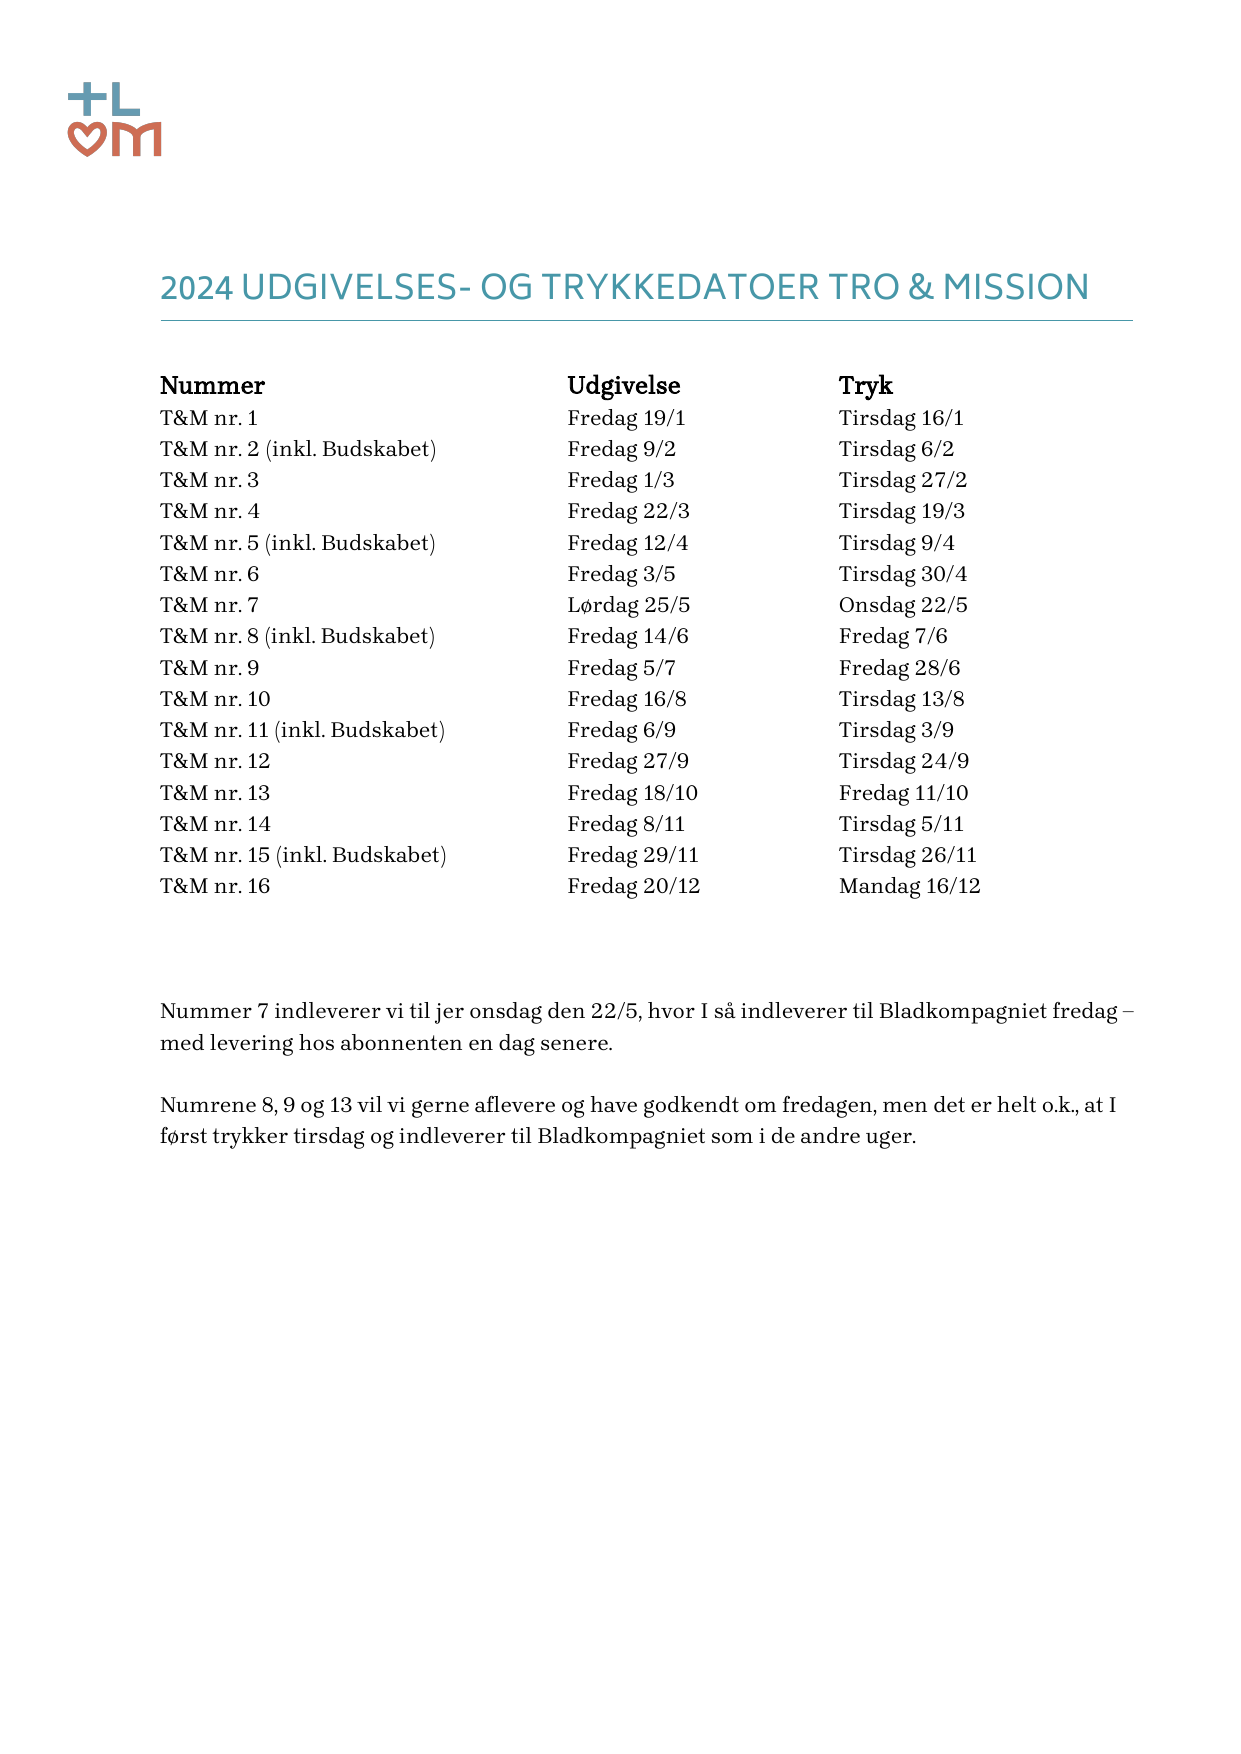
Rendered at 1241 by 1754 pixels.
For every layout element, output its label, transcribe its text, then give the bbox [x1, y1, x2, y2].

text T&M nr. 6 Fredag 3/5 Tirsdag 30/4 [159, 555, 1140, 587]
text T&M nr. 1 Fredag 19/1 Tirsdag 16/1 [159, 399, 1140, 430]
subtitle Nummer Udgivelse Tryk [159, 370, 1140, 399]
text T&M nr. 13 Fredag 18/10 Fredag 11/10 [159, 774, 1140, 805]
text T&M nr. 15 (inkl. Budskabet) Fredag 29/11 Tirsdag 26/11 [159, 837, 1140, 868]
picture [64, 79, 165, 160]
subtitle 2024 Udgivelses- og trykkedatoer Tro & Mission [159, 266, 1140, 307]
text T&M nr. 9 Fredag 5/7 Fredag 28/6 [159, 649, 1140, 680]
text T&M nr. 11 (inkl. Budskabet) Fredag 6/9 Tirsdag 3/9 [159, 712, 1140, 743]
text Nummer 7 indleverer vi til jer onsdag den 22/5, hvor I så indleverer til Bladkompagniet fredag – med levering hos abonnenten en dag senere. [159, 993, 1140, 1055]
text T&M nr. 4 Fredag 22/3 Tirsdag 19/3 [159, 493, 1140, 524]
text T&M nr. 12 Fredag 27/9 Tirsdag 24/9 [159, 743, 1140, 774]
text T&M nr. 7 Lørdag 25/5 Onsdag 22/5 [159, 587, 1140, 618]
text T&M nr. 8 (inkl. Budskabet) Fredag 14/6 Fredag 7/6 [159, 618, 1140, 649]
text T&M nr. 16 Fredag 20/12 Mandag 16/12 [159, 868, 1140, 899]
text T&M nr. 10 Fredag 16/8 Tirsdag 13/8 [159, 680, 1140, 712]
text T&M nr. 2 (inkl. Budskabet) Fredag 9/2 Tirsdag 6/2 [159, 430, 1140, 462]
text T&M nr. 14 Fredag 8/11 Tirsdag 5/11 [159, 805, 1140, 837]
text T&M nr. 3 Fredag 1/3 Tirsdag 27/2 [159, 462, 1140, 493]
text T&M nr. 5 (inkl. Budskabet) Fredag 12/4 Tirsdag 9/4 [159, 524, 1140, 555]
text Numrene 8, 9 og 13 vil vi gerne aflevere og have godkendt om fredagen, men det er helt o.k., at I først trykker tirsdag og indleverer til Bladkompagniet som i de andre uger. [159, 1087, 1140, 1149]
